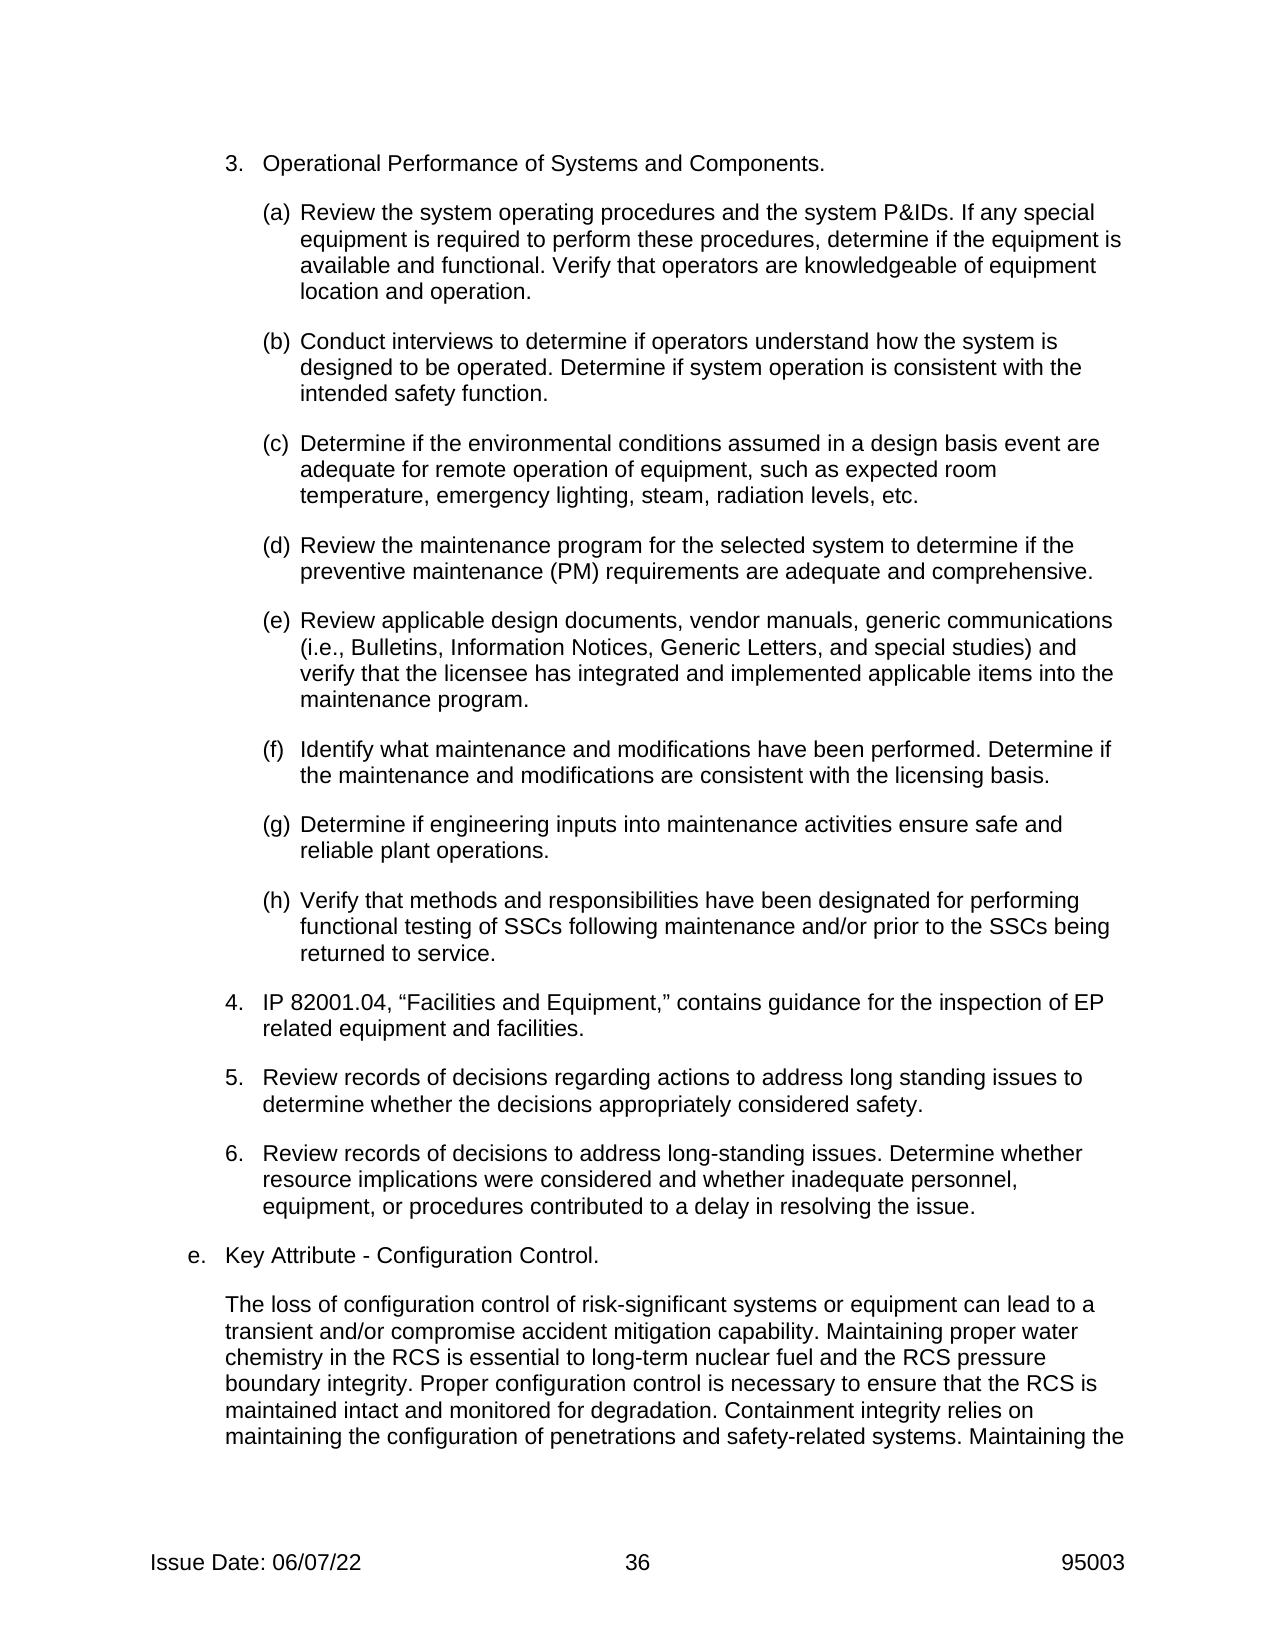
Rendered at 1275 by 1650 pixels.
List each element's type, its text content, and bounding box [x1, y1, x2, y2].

list Conduct interviews to determine if operators understand how the system is designed to be operated. Determine if system operation is consistent with the intended safety function. [262, 328, 1125, 407]
list Verify that methods and responsibilities have been designated for performing functional testing of SSCs following maintenance and/or prior to the SSCs being returned to service. [262, 887, 1125, 966]
list IP 82001.04, “Facilities and Equipment,” contains guidance for the inspection of EP related equipment and facilities. [225, 989, 1125, 1041]
list Review records of decisions regarding actions to address long standing issues to determine whether the decisions appropriately considered safety. [225, 1064, 1125, 1117]
list Review the maintenance program for the selected system to determine if the preventive maintenance (PM) requirements are adequate and comprehensive. [262, 532, 1125, 584]
list Review applicable design documents, vendor manuals, generic communications (i.e., Bulletins, Information Notices, Generic Letters, and special studies) and verify that the licensee has integrated and implemented applicable items into the maintenance program. [262, 607, 1125, 713]
list Review the system operating procedures and the system P&IDs. If any special equipment is required to perform these procedures, determine if the equipment is available and functional. Verify that operators are knowledgeable of equipment location and operation. [262, 199, 1125, 305]
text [225, 1291, 1125, 1449]
list Operational Performance of Systems and Components. [225, 150, 1125, 176]
list Review records of decisions to address long-standing issues. Determine whether resource implications were considered and whether inadequate personnel, equipment, or procedures contributed to a delay in resolving the issue. [225, 1140, 1125, 1219]
list Determine if the environmental conditions assumed in a design basis event are adequate for remote operation of equipment, such as expected room temperature, emergency lighting, steam, radiation levels, etc. [262, 429, 1125, 509]
list Identify what maintenance and modifications have been performed. Determine if the maintenance and modifications are consistent with the licensing basis. [262, 736, 1125, 788]
list Key Attribute - Configuration Control. [187, 1242, 1125, 1268]
list Determine if engineering inputs into maintenance activities ensure safe and reliable plant operations. [262, 811, 1125, 864]
